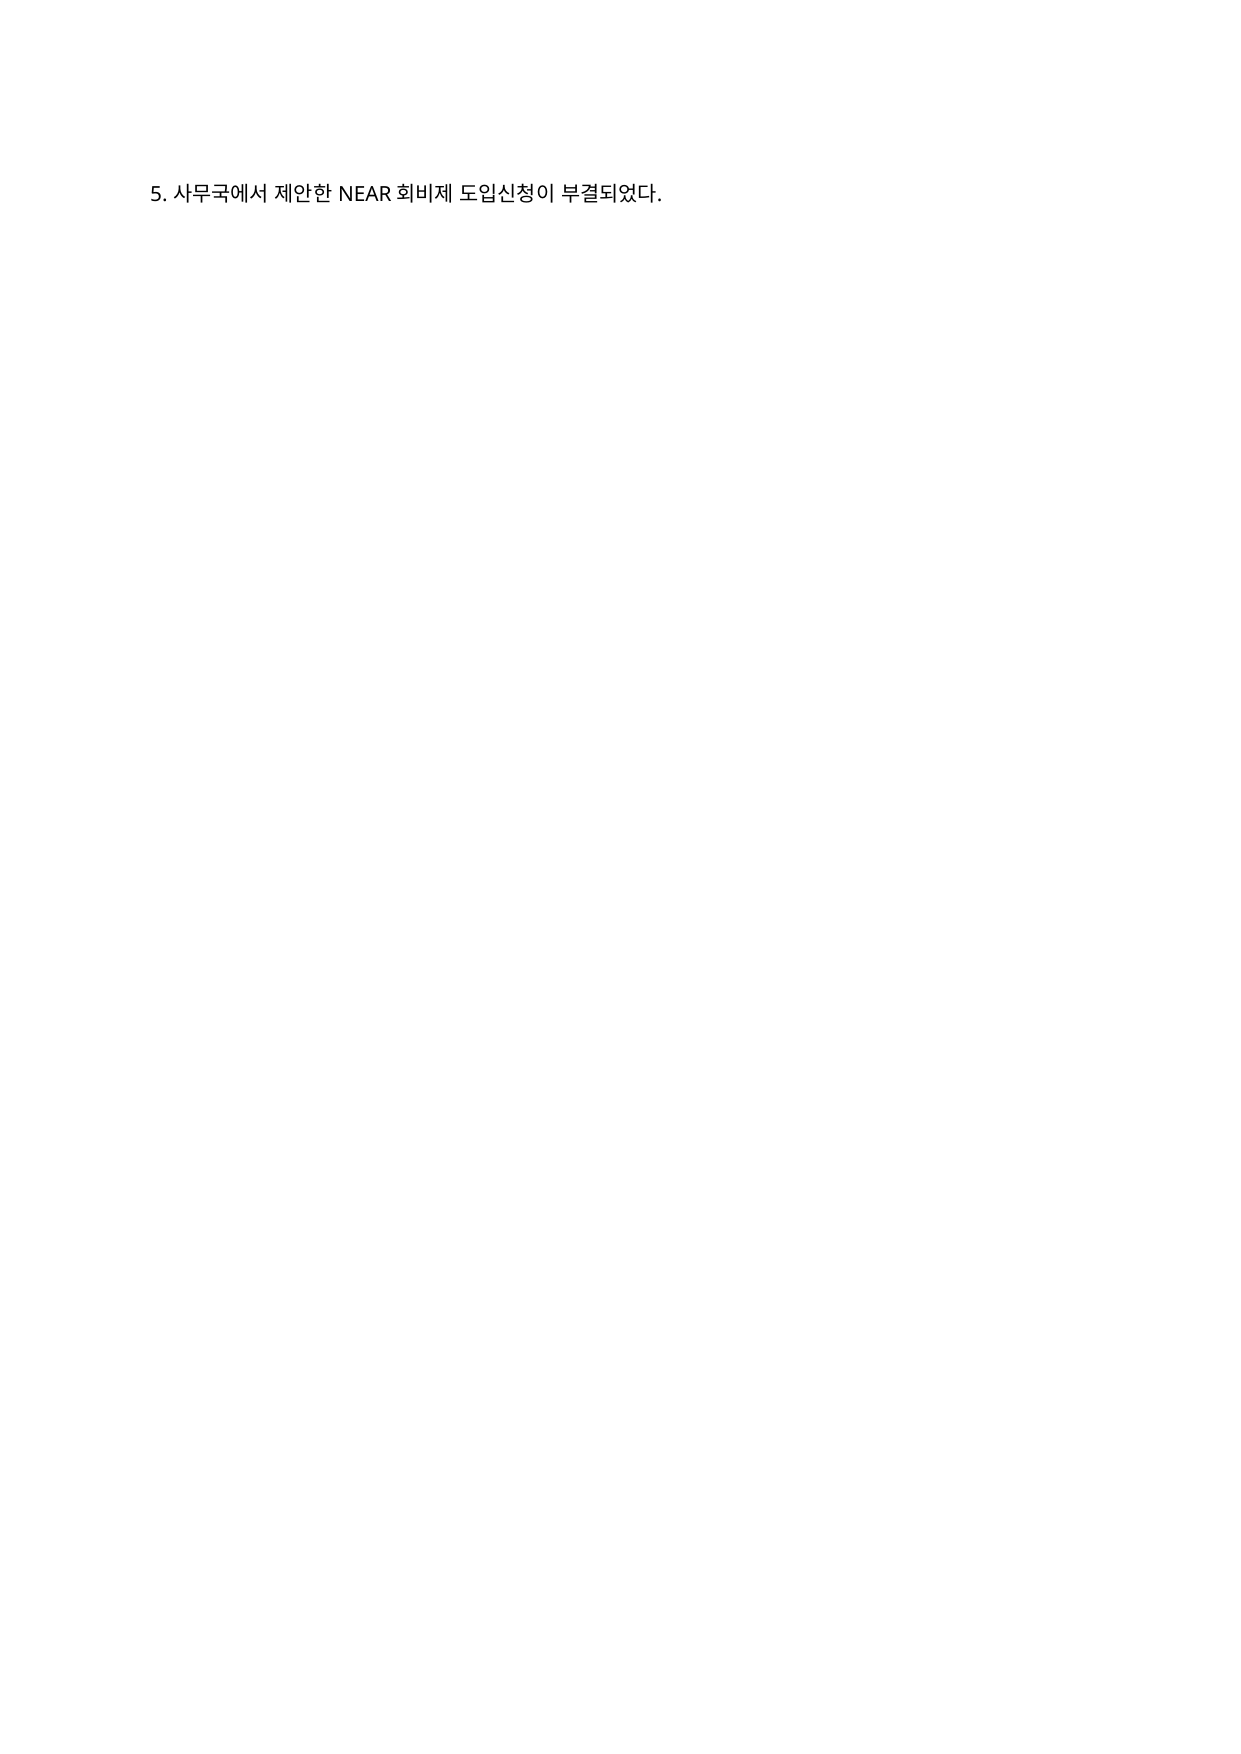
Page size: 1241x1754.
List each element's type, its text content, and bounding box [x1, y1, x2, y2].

text 5. 사무국에서 제안한 NEAR회비제 도입신청이 부결되었다. [150, 177, 1090, 207]
